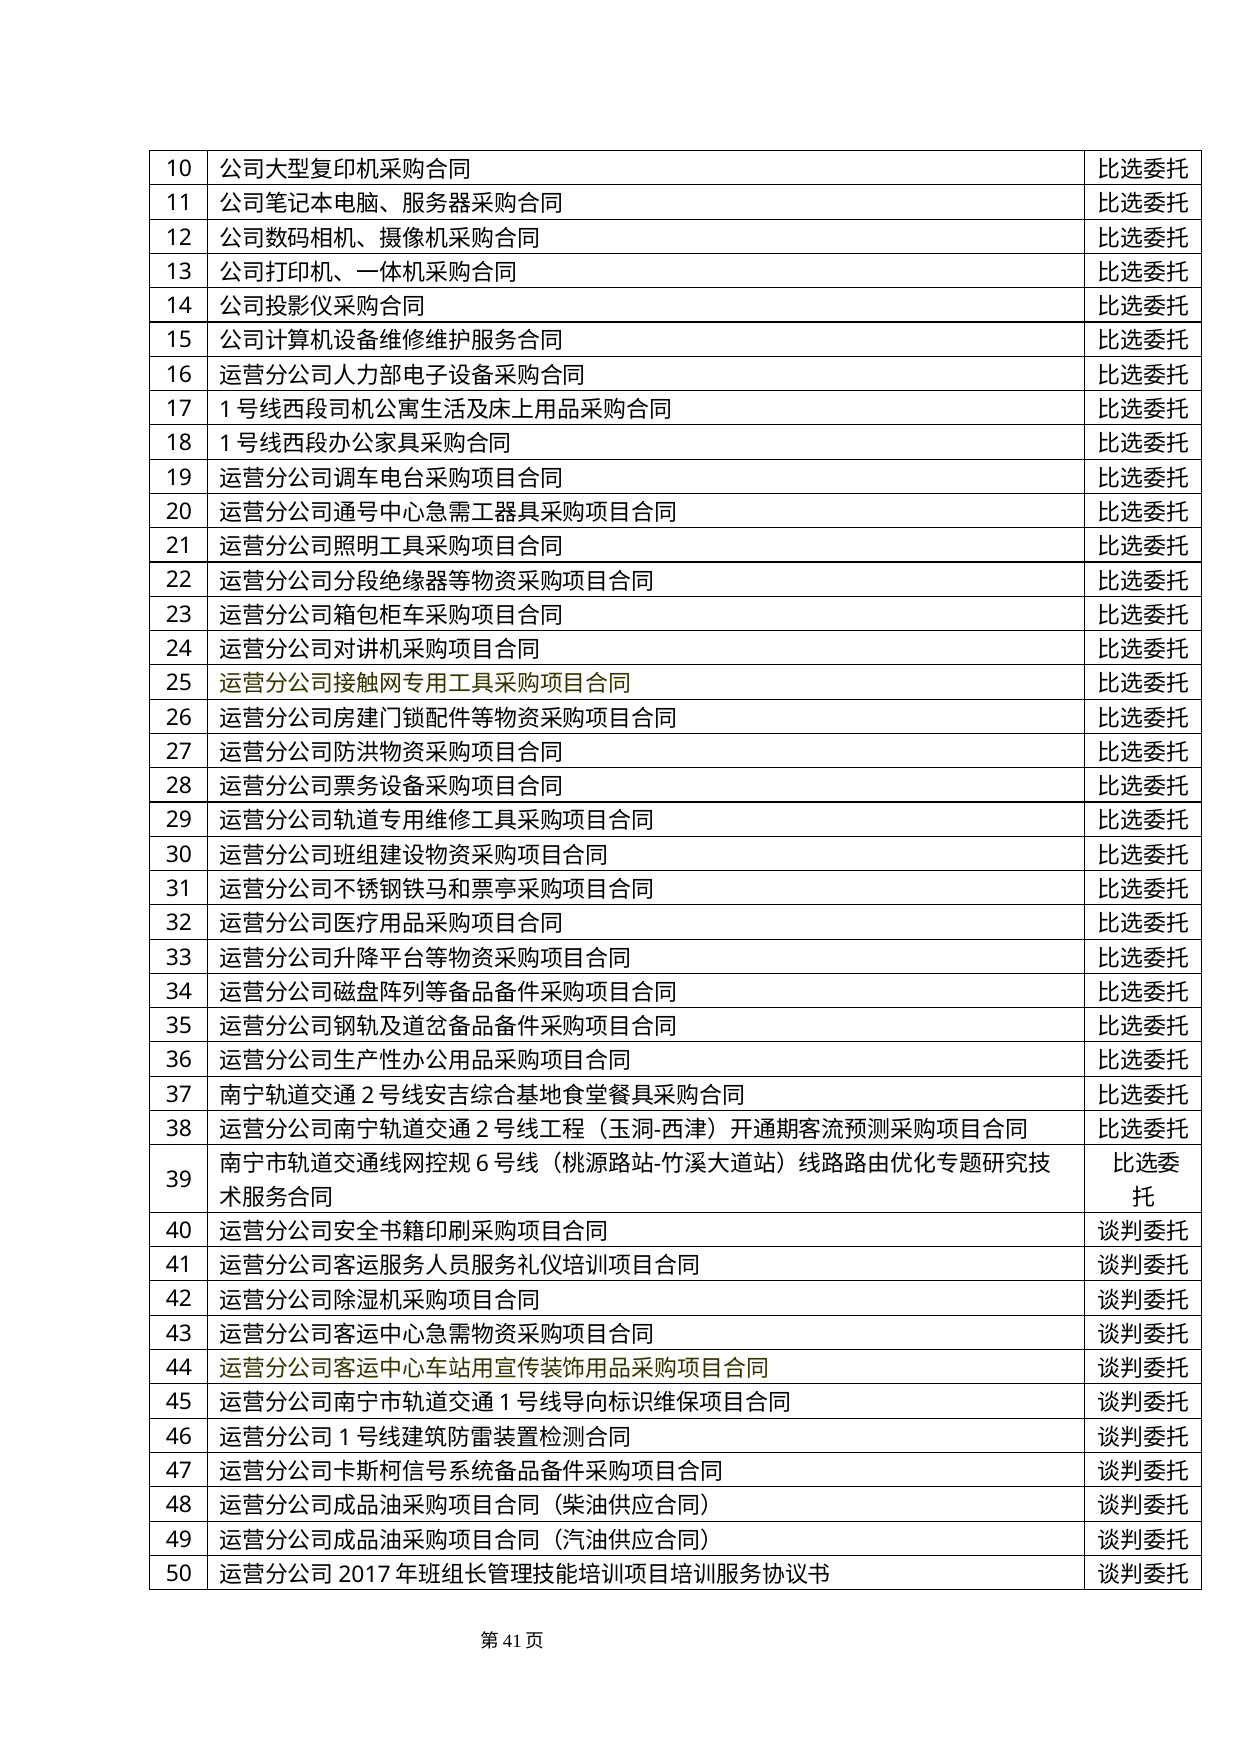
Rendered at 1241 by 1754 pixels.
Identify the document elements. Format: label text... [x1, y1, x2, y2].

table_cell 谈判委托 [1085, 1316, 1201, 1349]
table_cell 比选委托 [1085, 288, 1201, 321]
table_cell 运营分公司成品油采购项目合同（汽油供应合同） [208, 1522, 1084, 1555]
table_cell 运营分公司箱包柜车采购项目合同 [208, 597, 1084, 630]
table_cell 34 [150, 974, 207, 1007]
table_cell 运营分公司票务设备采购项目合同 [208, 768, 1084, 801]
table_cell 35 [150, 1008, 207, 1041]
table_cell 公司数码相机、摄像机采购合同 [208, 220, 1084, 253]
table_cell 10 [150, 151, 207, 184]
table_cell 38 [150, 1111, 207, 1144]
table_cell 运营分公司南宁市轨道交通1号线导向标识维保项目合同 [208, 1384, 1084, 1418]
table_cell 19 [150, 460, 207, 493]
table_cell 比选委托 [1085, 665, 1201, 698]
table_cell 谈判委托 [1085, 1247, 1201, 1280]
table_cell 运营分公司磁盘阵列等备品备件采购项目合同 [208, 974, 1084, 1007]
table_cell 南宁市轨道交通线网控规6号线（桃源路站-竹溪大道站）线路路由优化专题研究技术服务合同 [208, 1145, 1084, 1212]
table_cell 运营分公司客运中心车站用宣传装饰用品采购项目合同 [208, 1350, 1084, 1383]
table_cell 谈判委托 [1085, 1384, 1201, 1418]
table_cell 30 [150, 837, 207, 870]
table_cell 比选委托 [1085, 1042, 1201, 1076]
table_cell 比选委托 [1085, 1077, 1201, 1110]
table_cell 比选委托 [1085, 357, 1201, 390]
table_cell 1号线西段办公家具采购合同 [208, 425, 1084, 459]
table_cell 比选委托 [1085, 734, 1201, 767]
table_cell 比选委托 [1085, 974, 1201, 1007]
table_cell 20 [150, 494, 207, 527]
table_cell 运营分公司防洪物资采购项目合同 [208, 734, 1084, 767]
table_cell 运营分公司南宁轨道交通2号线工程（玉洞-西津）开通期客流预测采购项目合同 [208, 1111, 1084, 1144]
table_cell 比选委托 [1085, 494, 1201, 527]
table_cell 运营分公司对讲机采购项目合同 [208, 631, 1084, 664]
table_cell 45 [150, 1384, 207, 1418]
table_cell 31 [150, 871, 207, 904]
table_cell 比选委托 [1085, 1008, 1201, 1041]
table_cell 13 [150, 254, 207, 287]
table_cell 49 [150, 1522, 207, 1555]
table_cell 谈判委托 [1085, 1487, 1201, 1521]
table_cell 37 [150, 1077, 207, 1110]
table_cell 1号线西段司机公寓生活及床上用品采购合同 [208, 391, 1084, 424]
table_cell 运营分公司升降平台等物资采购项目合同 [208, 940, 1084, 973]
table_cell 23 [150, 597, 207, 630]
table_cell 运营分公司人力部电子设备采购合同 [208, 357, 1084, 390]
table_cell 17 [150, 391, 207, 424]
table_cell 运营分公司1号线建筑防雷装置检测合同 [208, 1419, 1084, 1452]
table_cell 48 [150, 1487, 207, 1521]
table_cell 21 [150, 528, 207, 561]
table_cell 比选委托 [1085, 837, 1201, 870]
table_cell 15 [150, 323, 207, 356]
table_cell 比选委托 [1085, 803, 1201, 836]
table_cell 41 [150, 1247, 207, 1280]
table_cell 33 [150, 940, 207, 973]
table_cell 43 [150, 1316, 207, 1349]
table_cell 11 [150, 185, 207, 218]
table_cell 比选委托 [1085, 391, 1201, 424]
table_cell 比选委托 [1085, 528, 1201, 561]
table_cell 47 [150, 1453, 207, 1486]
table_cell 比选委托 [1085, 323, 1201, 356]
table_cell 运营分公司通号中心急需工器具采购项目合同 [208, 494, 1084, 527]
table_cell 46 [150, 1419, 207, 1452]
table_cell 运营分公司卡斯柯信号系统备品备件采购项目合同 [208, 1453, 1084, 1486]
table_cell 运营分公司生产性办公用品采购项目合同 [208, 1042, 1084, 1076]
table_cell 比选委托 [1085, 768, 1201, 801]
table_cell 运营分公司房建门锁配件等物资采购项目合同 [208, 700, 1084, 733]
table_cell 谈判委托 [1085, 1453, 1201, 1486]
table_cell 运营分公司调车电台采购项目合同 [208, 460, 1084, 493]
table_cell 公司大型复印机采购合同 [208, 151, 1084, 184]
table_cell 50 [150, 1556, 207, 1589]
table_cell 24 [150, 631, 207, 664]
table_cell 比选委托 [1085, 563, 1201, 596]
table_cell 南宁轨道交通2号线安吉综合基地食堂餐具采购合同 [208, 1077, 1084, 1110]
table_cell 比选委托 [1085, 905, 1201, 938]
table_cell 运营分公司安全书籍印刷采购项目合同 [208, 1213, 1084, 1246]
table_cell 28 [150, 768, 207, 801]
table_cell 运营分公司照明工具采购项目合同 [208, 528, 1084, 561]
table_cell 比选委托 [1085, 254, 1201, 287]
table_cell 谈判委托 [1085, 1281, 1201, 1315]
table_cell 32 [150, 905, 207, 938]
table_cell 公司笔记本电脑、服务器采购合同 [208, 185, 1084, 218]
table_cell 比选委托 [1085, 151, 1201, 184]
table_cell 谈判委托 [1085, 1350, 1201, 1383]
table_cell 运营分公司除湿机采购项目合同 [208, 1281, 1084, 1315]
table_cell 运营分公司医疗用品采购项目合同 [208, 905, 1084, 938]
table_cell 比选委托 [1085, 597, 1201, 630]
table_cell 谈判委托 [1085, 1419, 1201, 1452]
table_cell 运营分公司接触网专用工具采购项目合同 [208, 665, 1084, 698]
table_cell 谈判委托 [1085, 1213, 1201, 1246]
table_cell 比选委托 [1085, 1145, 1201, 1212]
table_cell 运营分公司分段绝缘器等物资采购项目合同 [208, 563, 1084, 596]
table_cell 运营分公司客运中心急需物资采购项目合同 [208, 1316, 1084, 1349]
table_cell 比选委托 [1085, 220, 1201, 253]
table_cell 运营分公司成品油采购项目合同（柴油供应合同） [208, 1487, 1084, 1521]
table_cell 42 [150, 1281, 207, 1315]
table_cell 比选委托 [1085, 460, 1201, 493]
table_cell 14 [150, 288, 207, 321]
table_cell 39 [150, 1145, 207, 1212]
table_cell 比选委托 [1085, 1111, 1201, 1144]
table_cell 40 [150, 1213, 207, 1246]
table_cell 比选委托 [1085, 940, 1201, 973]
table_cell 25 [150, 665, 207, 698]
table_cell 36 [150, 1042, 207, 1076]
table_cell 比选委托 [1085, 425, 1201, 459]
table_cell 比选委托 [1085, 631, 1201, 664]
table_cell 比选委托 [1085, 185, 1201, 218]
table_cell 27 [150, 734, 207, 767]
table_cell 16 [150, 357, 207, 390]
table_cell 运营分公司不锈钢铁马和票亭采购项目合同 [208, 871, 1084, 904]
table_cell 22 [150, 563, 207, 596]
table_cell 44 [150, 1350, 207, 1383]
table_cell 比选委托 [1085, 871, 1201, 904]
table_cell 运营分公司客运服务人员服务礼仪培训项目合同 [208, 1247, 1084, 1280]
table_cell 18 [150, 425, 207, 459]
table_cell 运营分公司钢轨及道岔备品备件采购项目合同 [208, 1008, 1084, 1041]
table_cell 运营分公司轨道专用维修工具采购项目合同 [208, 803, 1084, 836]
table_cell 谈判委托 [1085, 1522, 1201, 1555]
table_cell 12 [150, 220, 207, 253]
table_cell 26 [150, 700, 207, 733]
table_cell 公司计算机设备维修维护服务合同 [208, 323, 1084, 356]
table_cell 运营分公司2017年班组长管理技能培训项目培训服务协议书 [208, 1556, 1084, 1589]
table_cell 谈判委托 [1085, 1556, 1201, 1589]
table_cell 比选委托 [1085, 700, 1201, 733]
table_cell 公司打印机、一体机采购合同 [208, 254, 1084, 287]
table_cell 29 [150, 803, 207, 836]
table_cell 公司投影仪采购合同 [208, 288, 1084, 321]
table_cell 运营分公司班组建设物资采购项目合同 [208, 837, 1084, 870]
